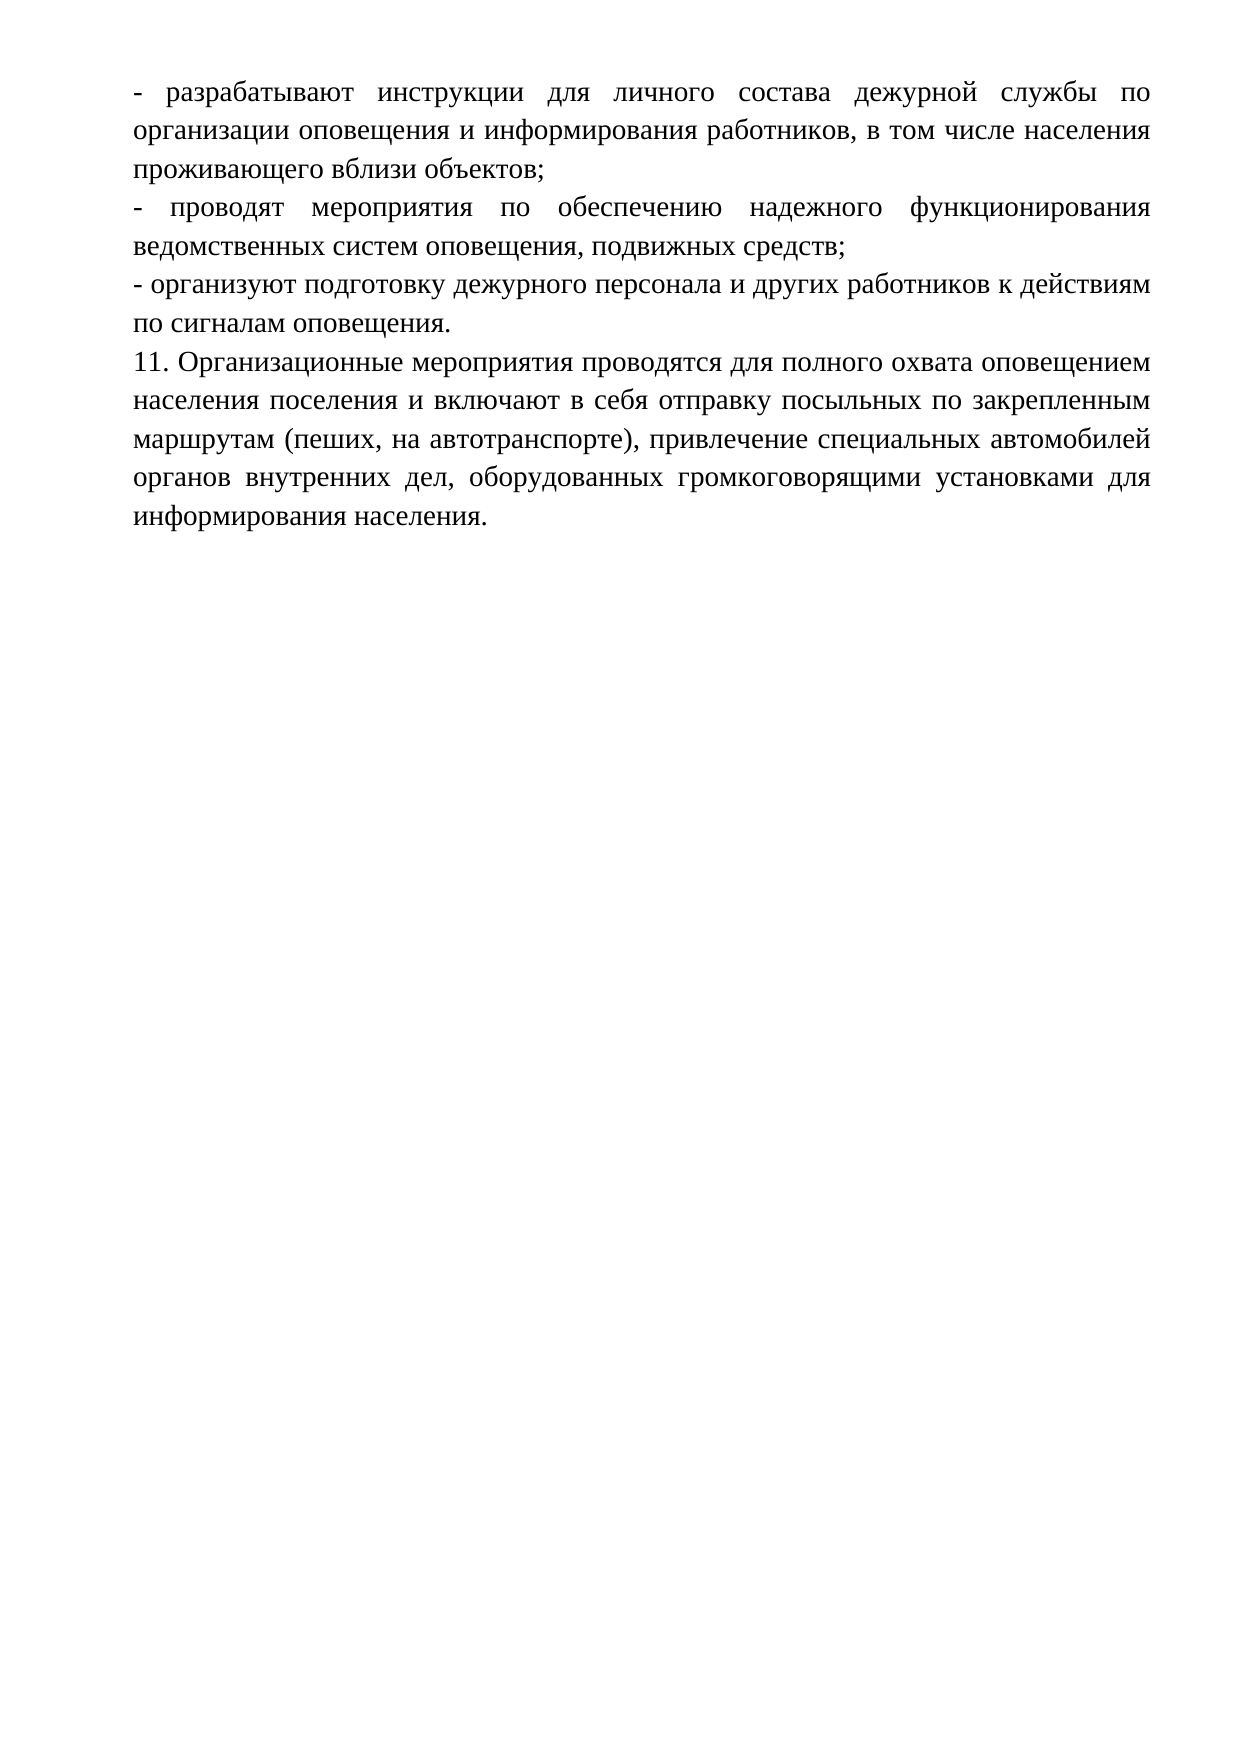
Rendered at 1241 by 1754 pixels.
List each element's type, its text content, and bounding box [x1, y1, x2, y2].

text - разрабатывают инструкции для личного состава дежурной службы по организации оповещения и информирования работников, в том числе населения проживающего вблизи объектов; [133, 74, 1152, 184]
text 11. Организационные мероприятия проводятся для полного охвата оповещением населения поселения и включают в себя отправку посыльных по закрепленным маршрутам (пеших, на автотранспорте), привлечение специальных автомобилей органов внутренних дел, оборудованных громкоговорящими установками для информирования населения. [133, 344, 1152, 531]
text - проводят мероприятия по обеспечению надежного функционирования ведомственных систем оповещения, подвижных средств; [133, 189, 1152, 262]
text - организуют подготовку дежурного персонала и других работников к действиям по сигналам оповещения. [133, 267, 1152, 339]
